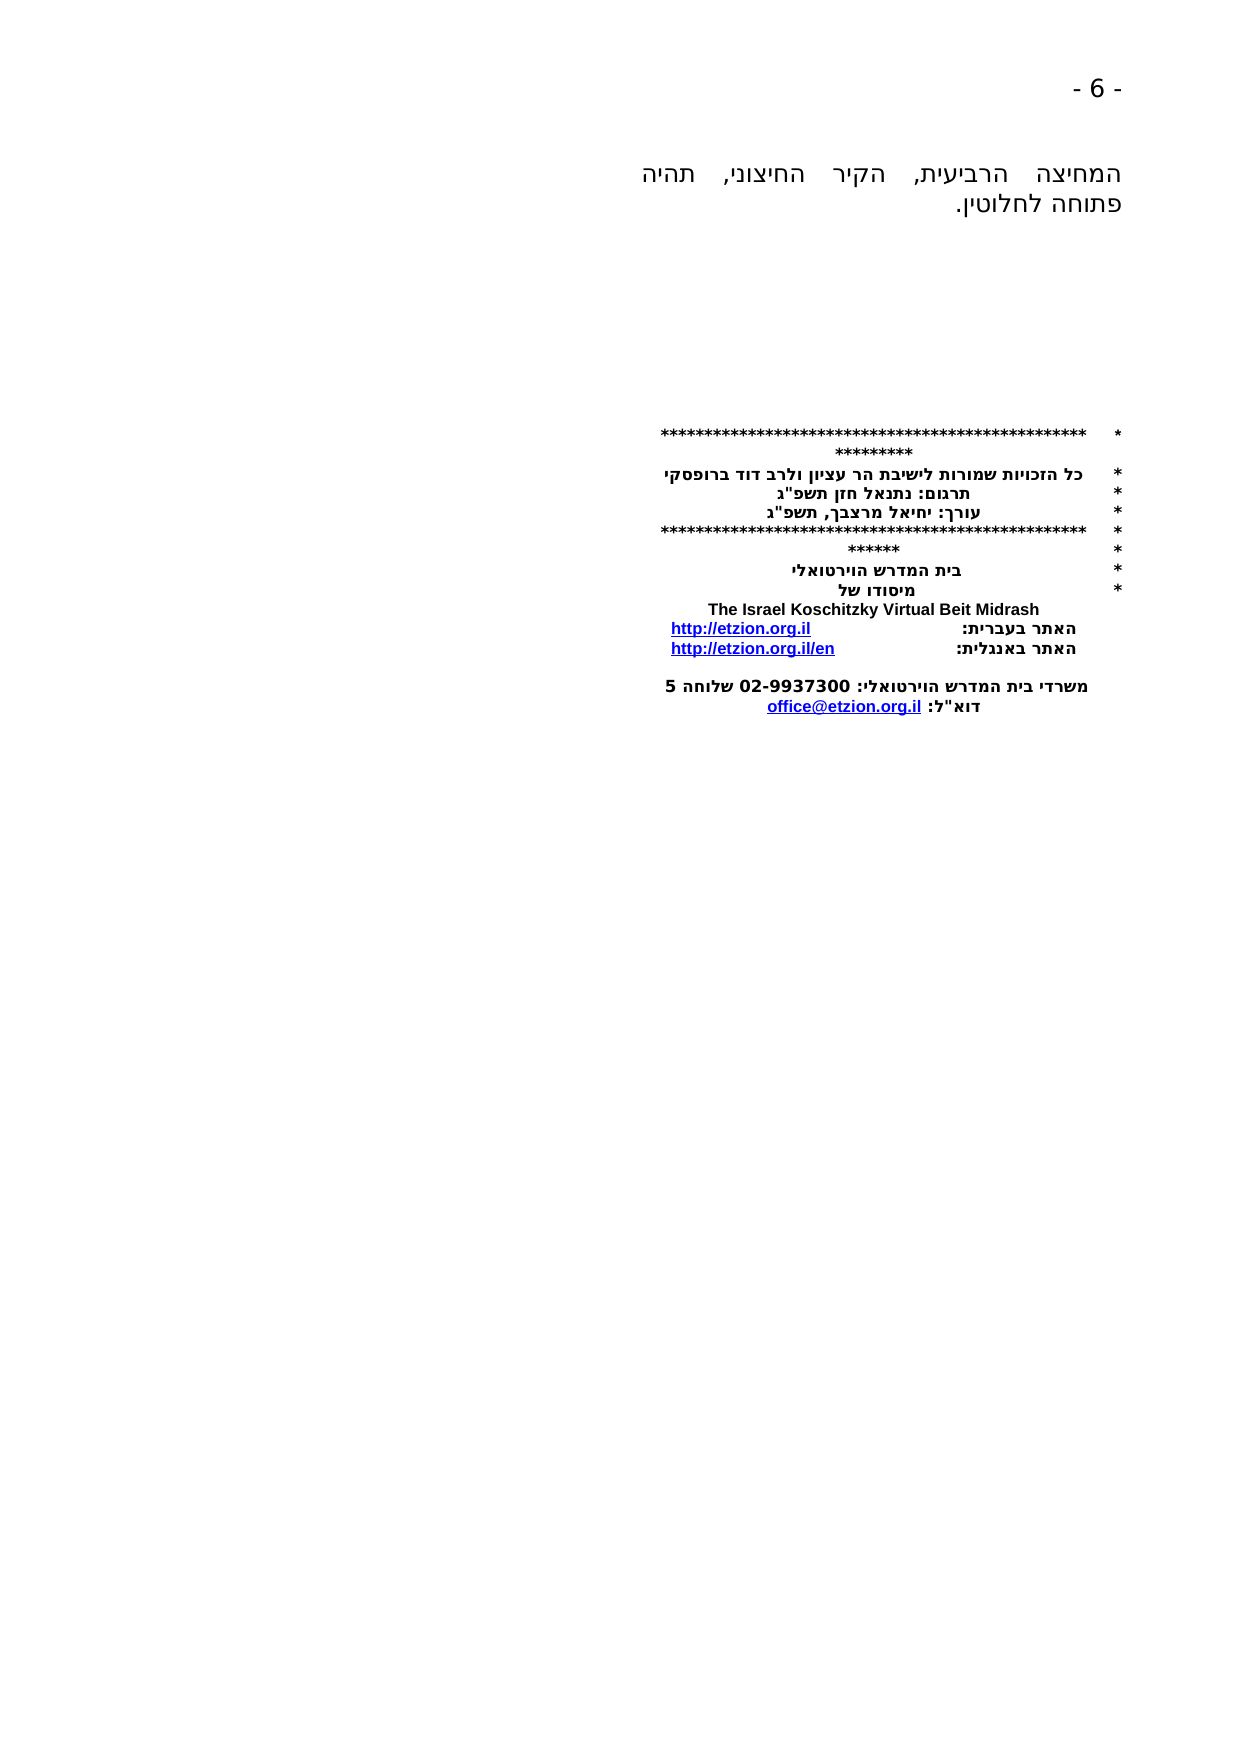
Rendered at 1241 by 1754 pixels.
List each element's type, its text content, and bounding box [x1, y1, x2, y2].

table_cell כל הזכויות שמורות לישיבת הר עציון ולרב דוד ברופסקי תרגום: נתנאל חזן תשפ"ג עורך: יחיאל מרצבך, תשפ"ג ******************************************************* בית המדרש הוירטואלי מיסודו של The Israel Koschitzky Virtual Beit Midrash האתר בעברית: http://etzion.org.il האתר באנגלית: http://etzion.org.il/en משרדי בית המדרש הוירטואלי: 02-9937300 שלוחה 5 דוא"ל: office@etzion.org.il [646, 464, 1102, 735]
table_cell * * * * * * * [1102, 464, 1133, 735]
table_header * [1102, 426, 1133, 464]
table_header ********************************************************** [646, 426, 1102, 464]
